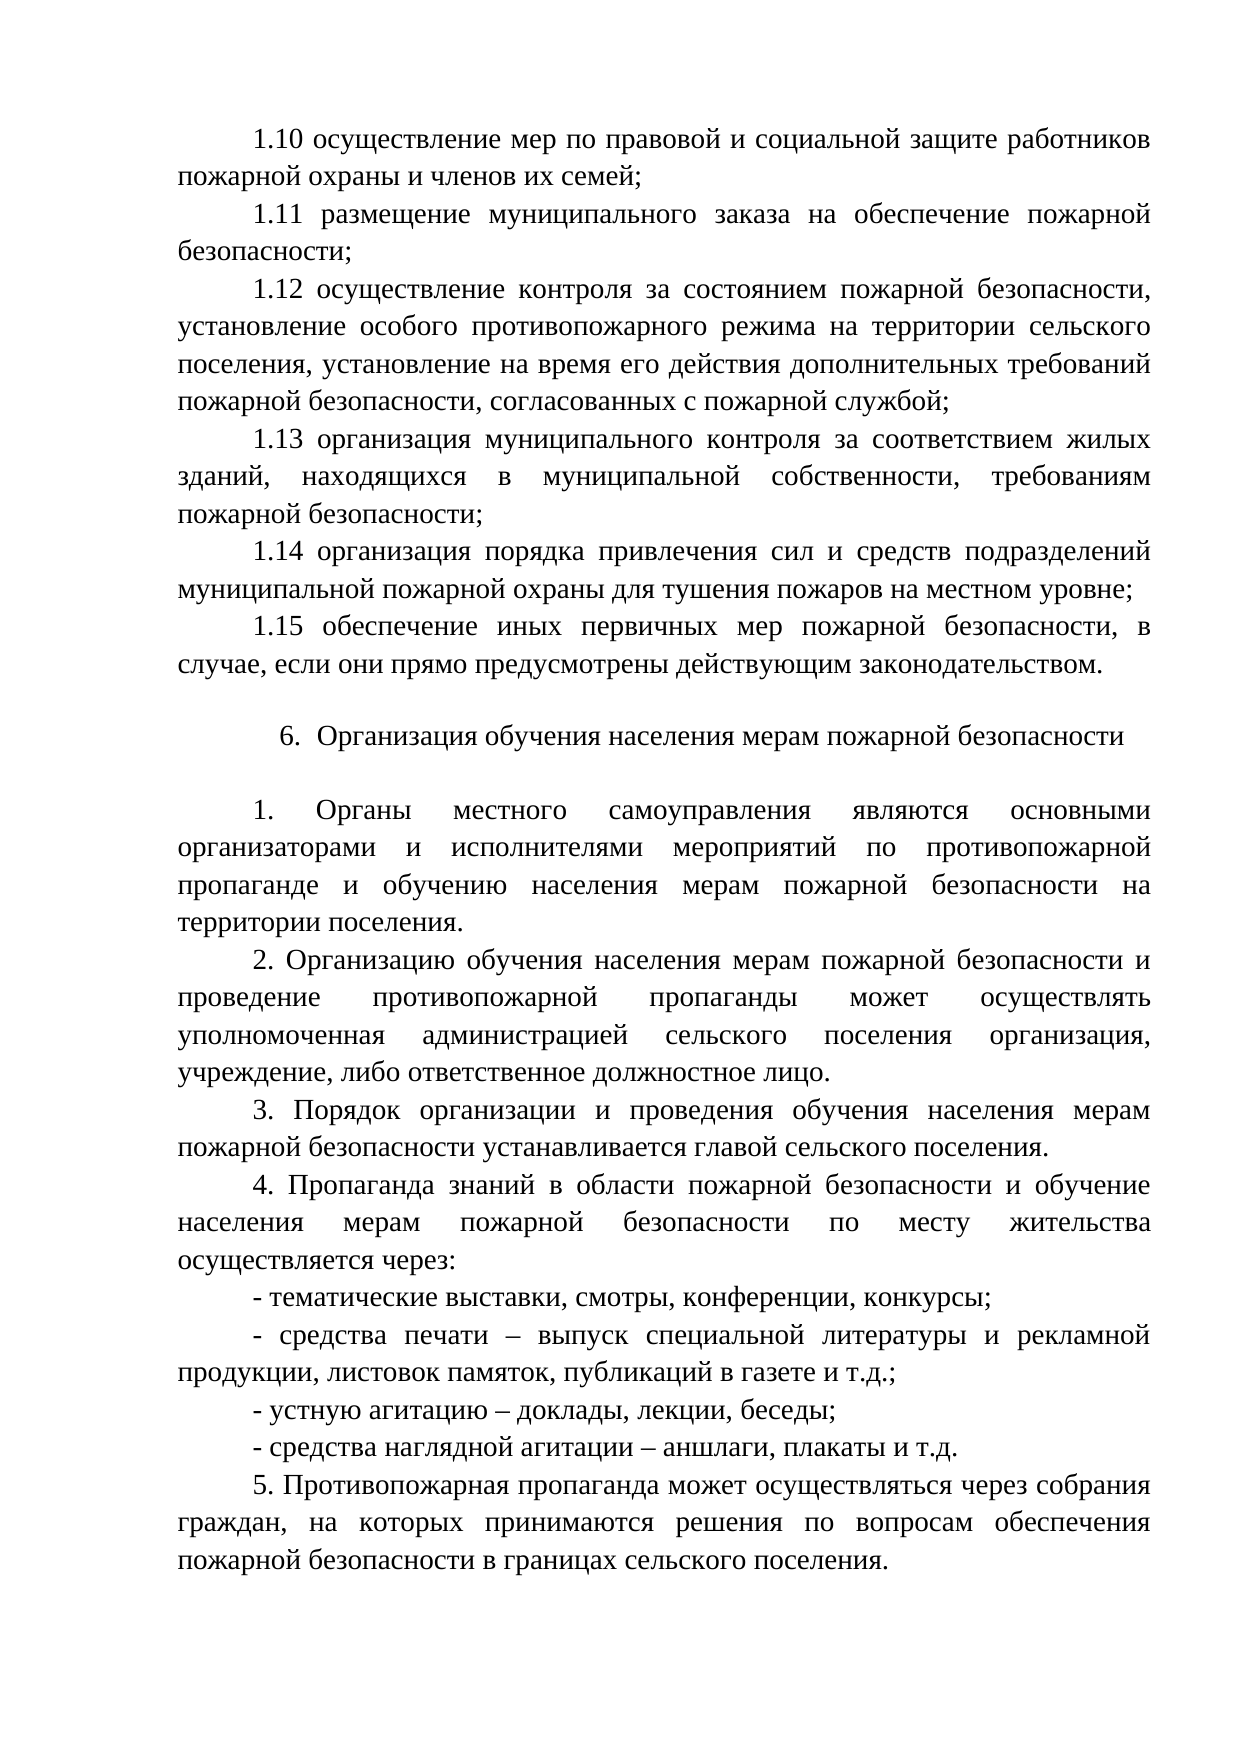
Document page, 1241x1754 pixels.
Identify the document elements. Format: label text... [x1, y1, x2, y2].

text - тематические выставки, смотры, конференции, конкурсы; [177, 1277, 1152, 1314]
text 5. Противопожарная пропаганда может осуществляться через собрания граждан, на которых принимаются решения по вопросам обеспечения пожарной безопасности в границах сельского поселения. [177, 1464, 1152, 1577]
text 1.14 организация порядка привлечения сил и средств подразделений муниципальной пожарной охраны для тушения пожаров на местном уровне; [177, 531, 1152, 606]
text 1.15 обеспечение иных первичных мер пожарной безопасности, в случае, если они прямо предусмотрены действующим законодательством. [177, 606, 1152, 681]
text - устную агитацию – доклады, лекции, беседы; [177, 1389, 1152, 1427]
text - средства печати – выпуск специальной литературы и рекламной продукции, листовок памяток, публикаций в газете и т.д.; [177, 1314, 1152, 1389]
text 1.12 осуществление контроля за состоянием пожарной безопасности, установление особого противопожарного режима на территории сельского поселения, установление на время его действия дополнительных требований пожарной безопасности, согласованных с пожарной службой; [177, 268, 1152, 418]
text 4. Пропаганда знаний в области пожарной безопасности и обучение населения мерам пожарной безопасности по месту жительства осуществляется через: [177, 1164, 1152, 1277]
text - средства наглядной агитации – аншлаги, плакаты и т.д. [177, 1427, 1152, 1464]
text 3. Порядок организации и проведения обучения населения мерам пожарной безопасности устанавливается главой сельского поселения. [177, 1089, 1152, 1164]
text 2. Организацию обучения населения мерам пожарной безопасности и проведение противопожарной пропаганды может осуществлять уполномоченная администрацией сельского поселения организация, учреждение, либо ответственное должностное лицо. [177, 939, 1152, 1089]
text 1.13 организация муниципального контроля за соответствием жилых зданий, находящихся в муниципальной собственности, требованиям пожарной безопасности; [177, 418, 1152, 531]
list Организация обучения населения мерам пожарной безопасности [252, 718, 1152, 752]
text 1.10 осуществление мер по правовой и социальной защите работников пожарной охраны и членов их семей; [177, 118, 1152, 193]
text 1. Органы местного самоуправления являются основными организаторами и исполнителями мероприятий по противопожарной пропаганде и обучению населения мерам пожарной безопасности на территории поселения. [177, 789, 1152, 939]
text 1.11 размещение муниципального заказа на обеспечение пожарной безопасности; [177, 193, 1152, 268]
